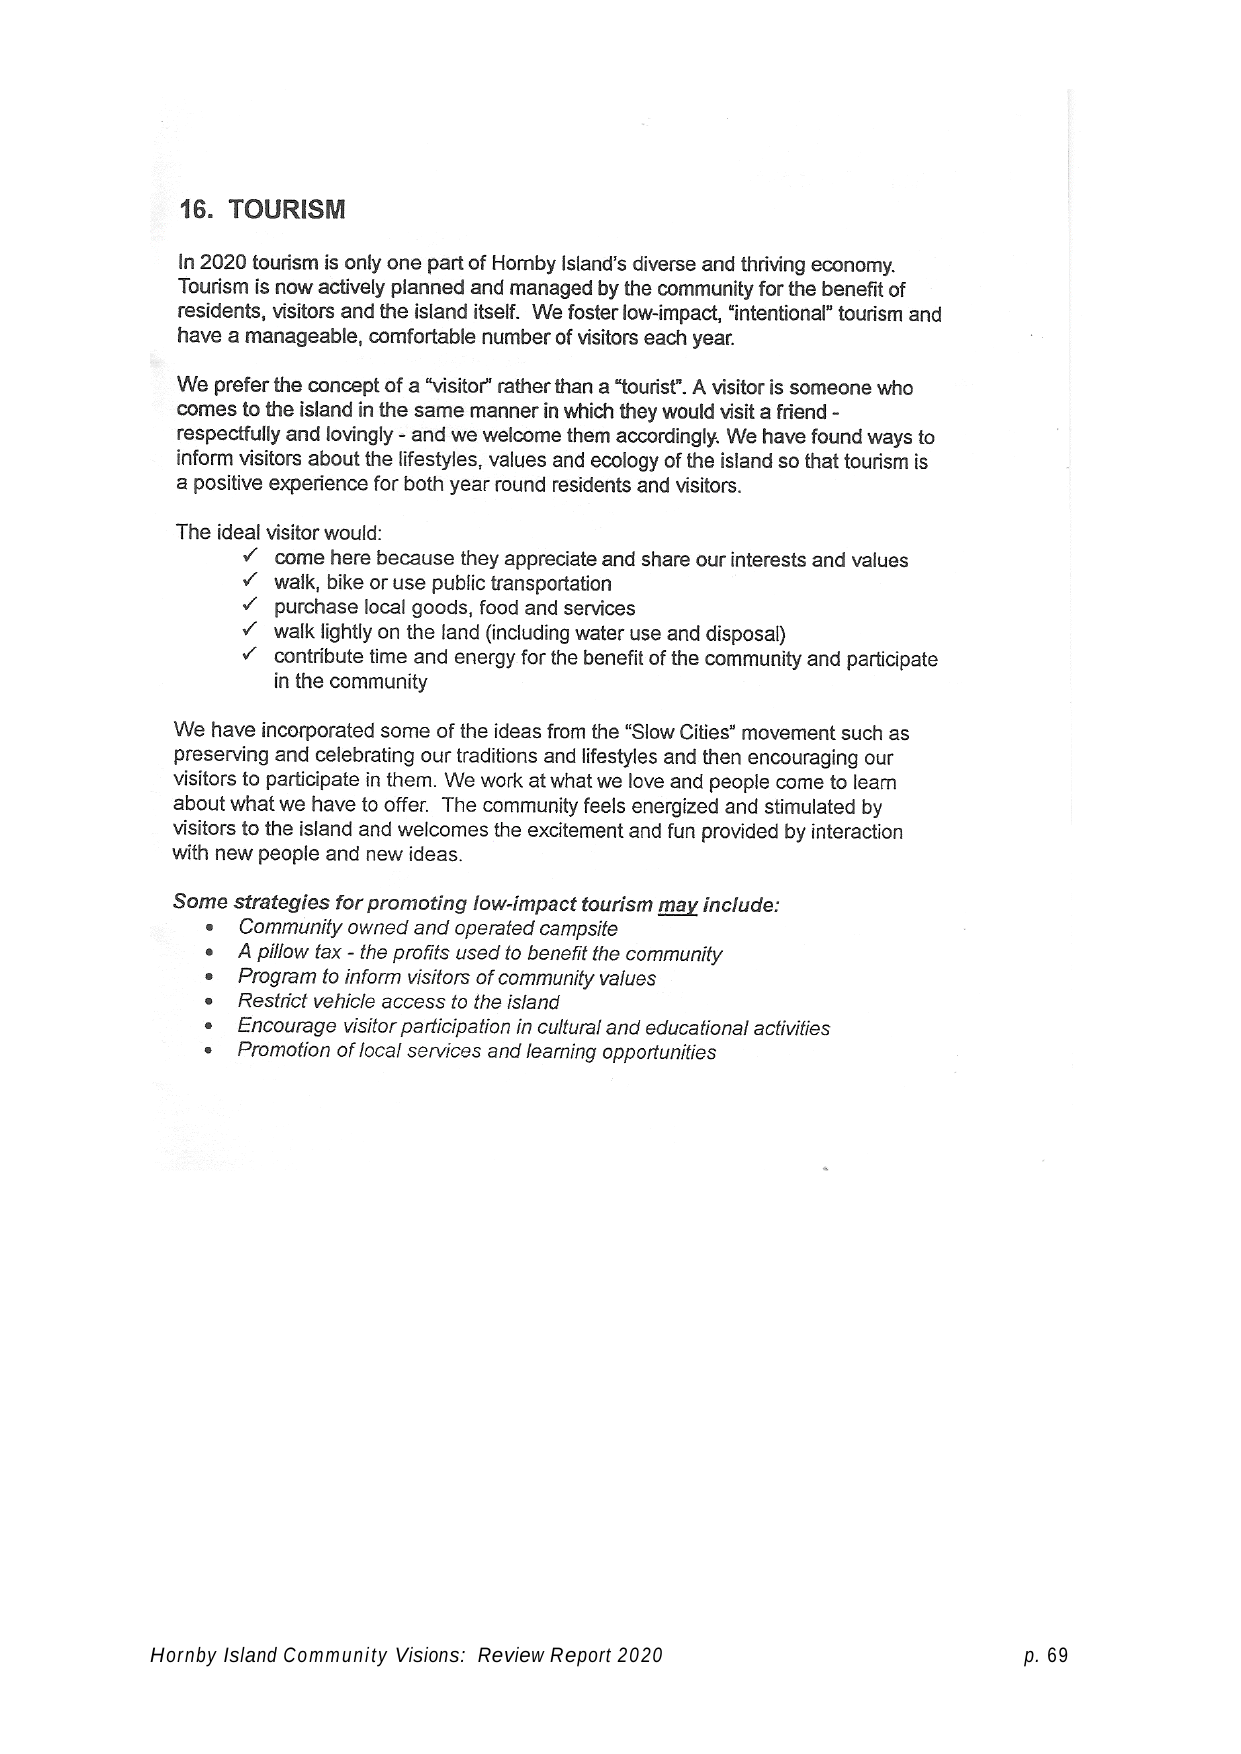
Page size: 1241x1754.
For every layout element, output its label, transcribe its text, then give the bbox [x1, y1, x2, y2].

text Hornby Island Community Visions: Review Report 2020 p. 69 [150, 1643, 1154, 1667]
picture [150, 88, 1091, 1171]
